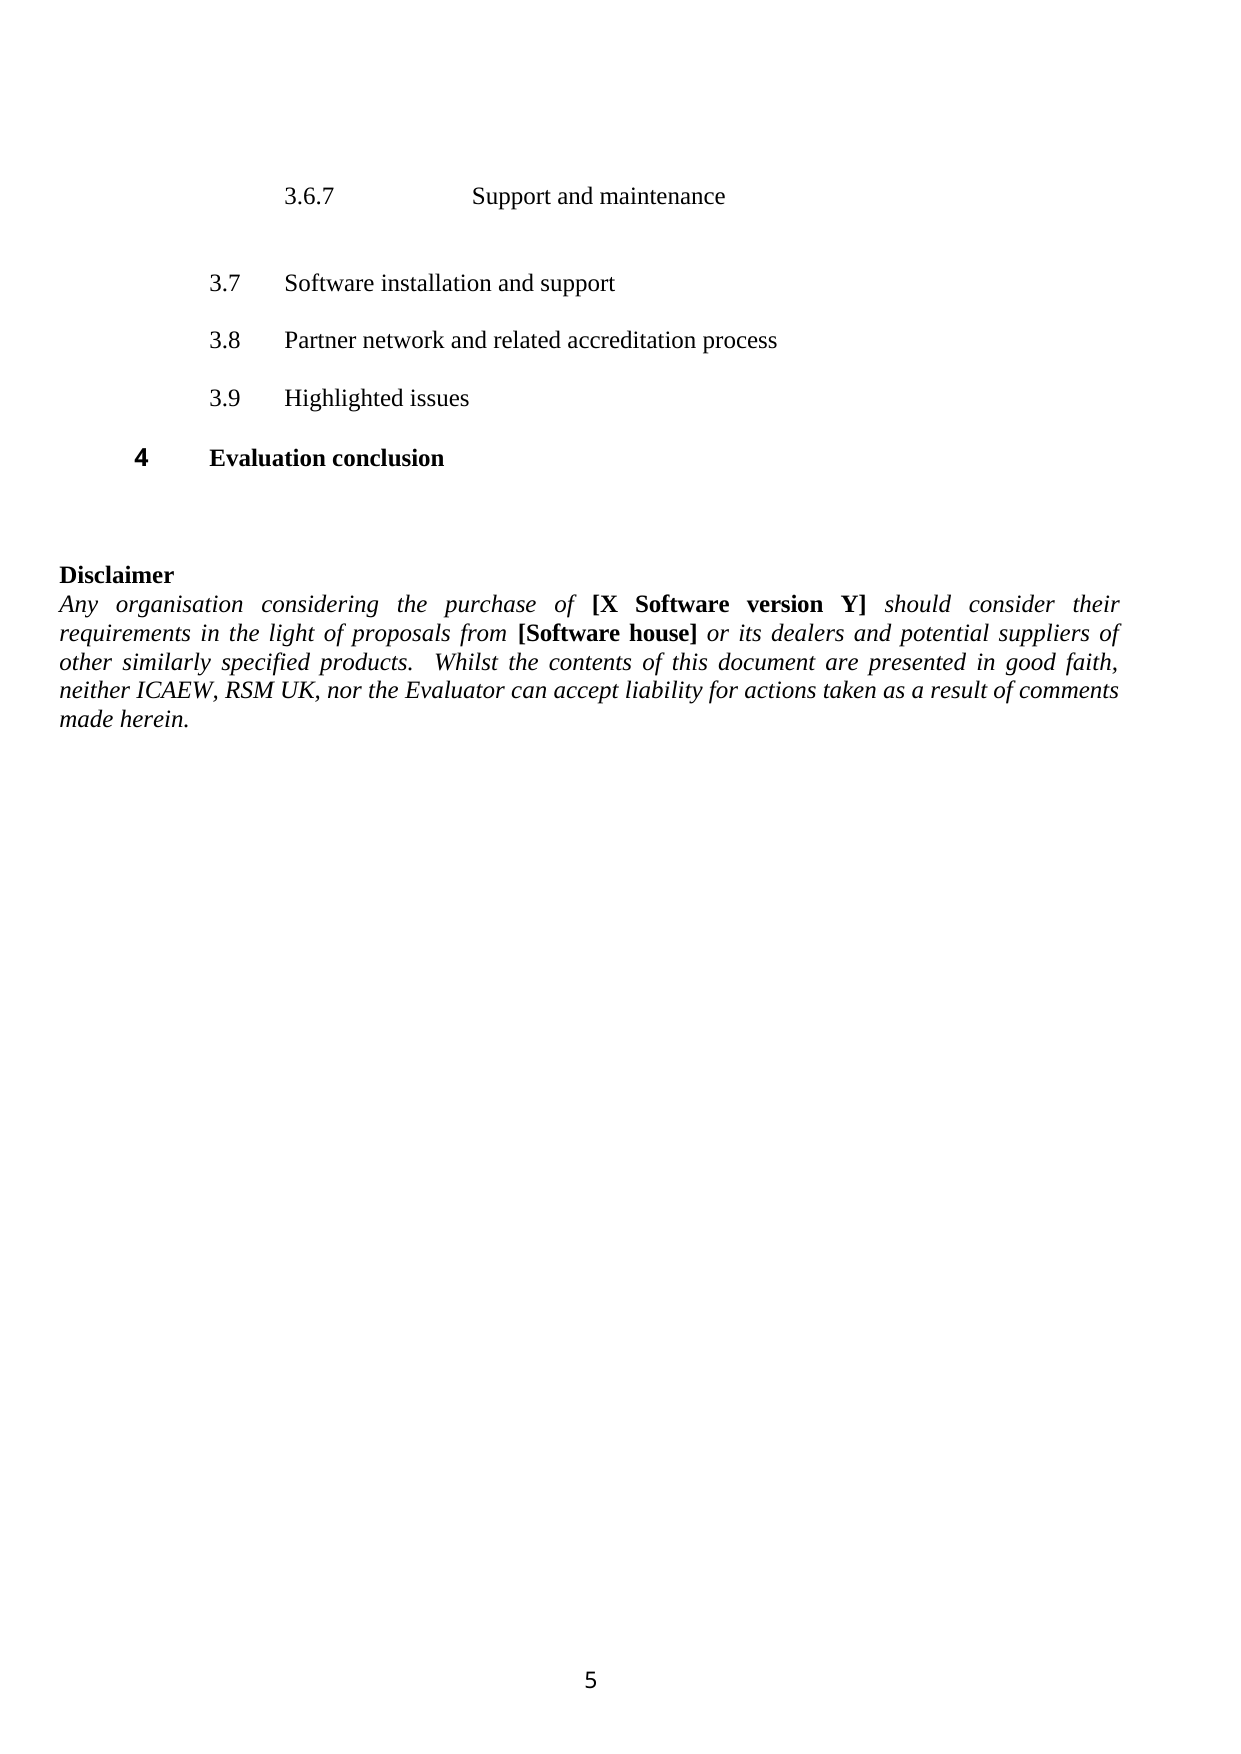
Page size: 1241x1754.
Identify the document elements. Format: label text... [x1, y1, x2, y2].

list Support and maintenance [284, 181, 1122, 210]
text Disclaimer [59, 560, 1122, 589]
text Any organisation considering the purchase of [X Software version Y] should consider their requirements in the light of proposals from [Software house] or its dealers and potential suppliers of other similarly specified products. Whilst the contents of this document are presented in good faith, neither ICAEW, RSM UK, nor the Evaluator can accept liability for actions taken as a result of comments made herein. [59, 589, 1122, 733]
text Evaluation conclusion [134, 440, 1122, 474]
list Software installation and support [209, 268, 1122, 296]
list Partner network and related accreditation process [209, 325, 1122, 354]
list Highlighted issues [209, 383, 1122, 411]
